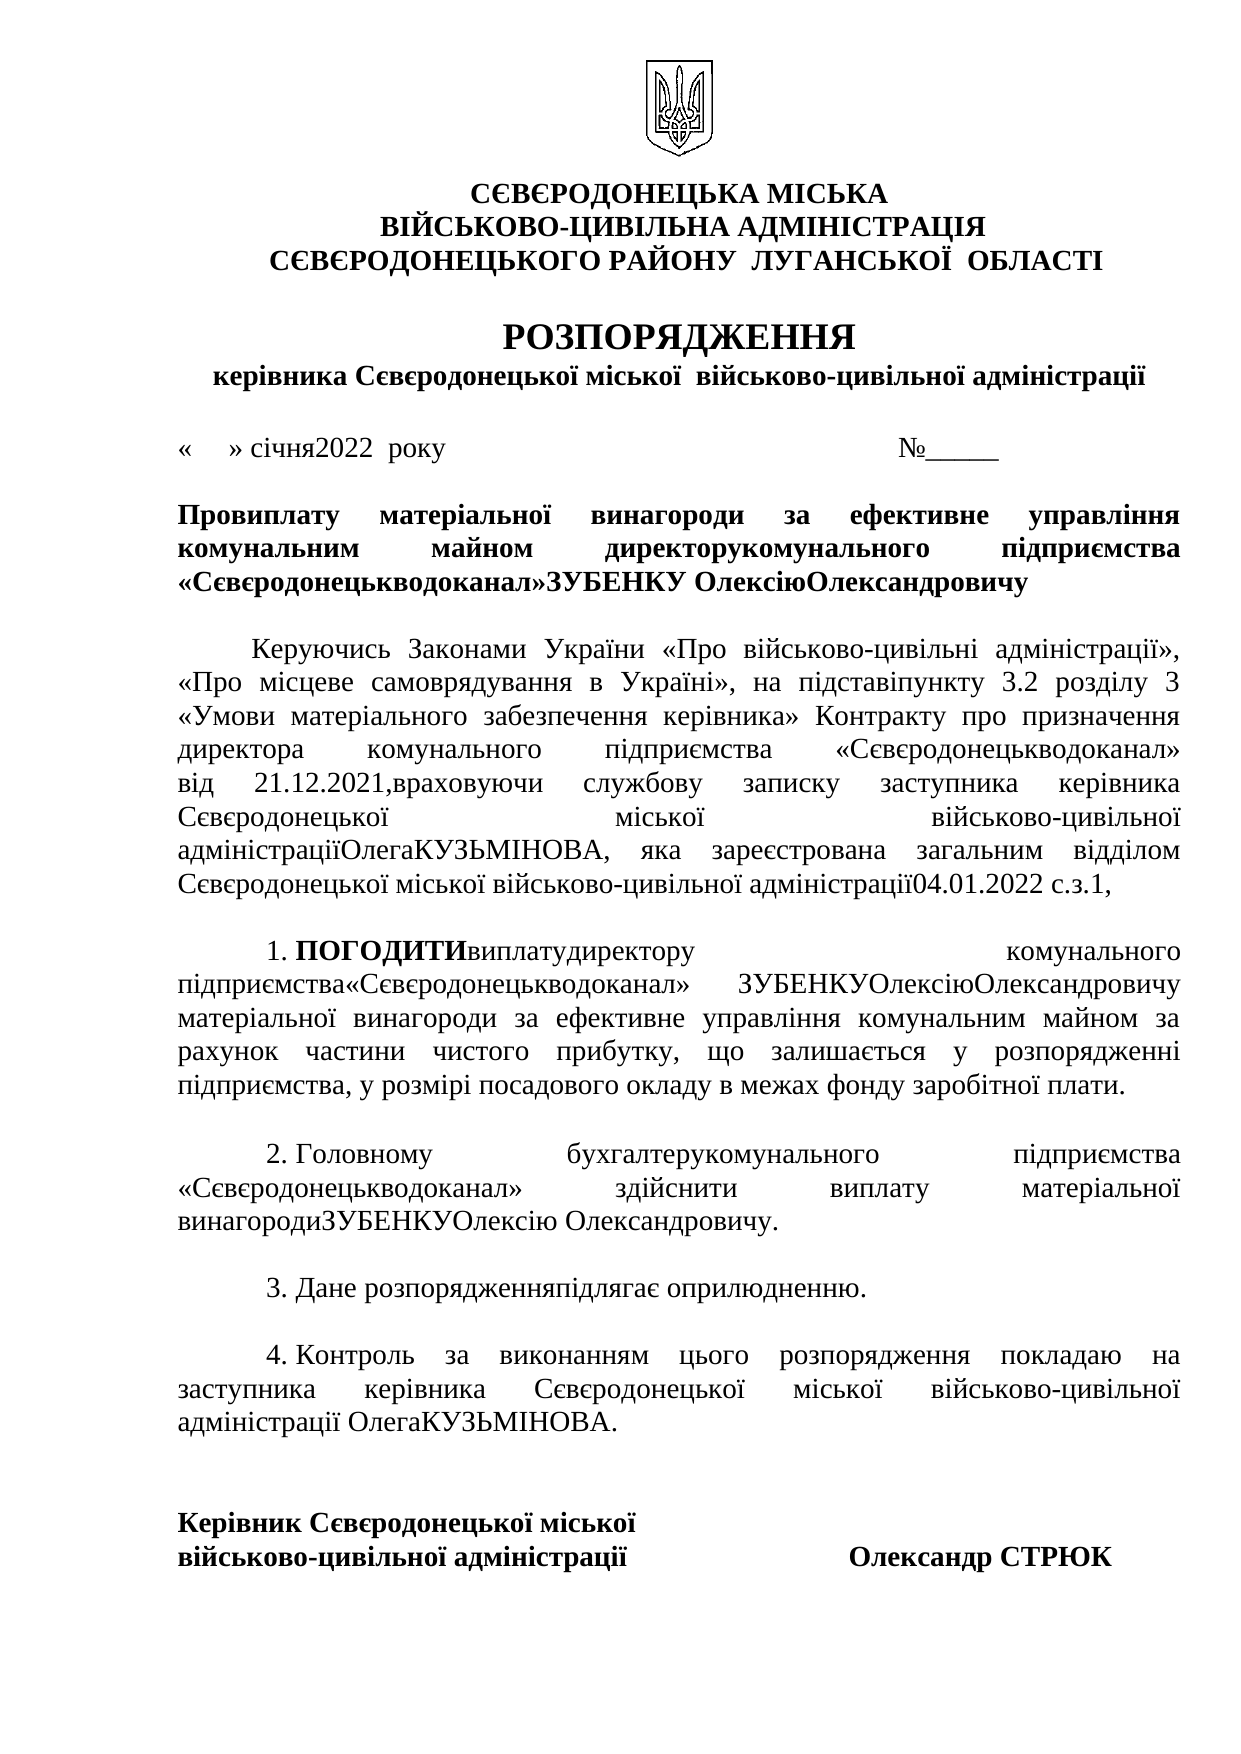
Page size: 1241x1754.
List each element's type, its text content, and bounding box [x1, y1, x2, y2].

text СЄВЄРОДОНЕЦЬКОГО РАЙОНУ ЛУГАНСЬКОЇ ОБЛАСТІ [177, 243, 1181, 276]
text Керуючись Законами України «Про військово-цивільні адміністрації», «Про місцеве самоврядування в Україні», на підставіпункту 3.2 розділу 3 «Умови матеріального забезпечення керівника» Контракту про призначення директора комунального підприємства «Сєвєродонецькводоканал» від 21.12.2021,враховуючи службову записку заступника керівника Сєвєродонецької міської військово-цивільної адміністраціїОлегаКУЗЬМІНОВА, яка зареєстрована загальним відділом Сєвєродонецької міської військово-цивільної адміністрації04.01.2022 с.з.1, [177, 631, 1181, 899]
title РОЗПОРЯДЖЕННЯ [177, 315, 1181, 358]
list Головному бухгалтерукомунального підприємства «Сєвєродонецькводоканал» здійснити виплату матеріальної винагородиЗУБЕНКУОлексію Олександровичу. [177, 1136, 1181, 1237]
list Дане розпорядженняпідлягає оприлюдненню. [266, 1270, 1181, 1304]
text Провиплату матеріальної винагороди за ефективне управління комунальним майном директорукомунального підприємства «Сєвєродонецькводоканал»ЗУБЕНКУ ОлексіюОлександровичу [177, 497, 1181, 597]
list ПОГОДИТИвиплатудиректору комунального підприємства«Сєвєродонецькводоканал» ЗУБЕНКУОлексіюОлександровичу матеріальної винагороди за ефективне управління комунальним майном за рахунок частини чистого прибутку, що залишається у розпорядженні підприємства, у розмірі посадового окладу в межах фонду заробітної плати. [177, 933, 1181, 1101]
text СЄВЄРОДОНЕЦЬКА МІСЬКА [177, 176, 1181, 209]
text військово-цивільної адміністрації Олександр СТРЮК [177, 1539, 1181, 1572]
list Контроль за виконанням цього розпорядження покладаю на заступника керівника Сєвєродонецької міської військово-цивільної адміністрації ОлегаКУЗЬМІНОВА. [177, 1337, 1181, 1438]
text « » січня2022 року №_____ [177, 430, 1181, 463]
text керівника Сєвєродонецької міської військово-цивільної адміністрації [177, 358, 1181, 391]
text Керівник Сєвєродонецької міської [177, 1505, 1181, 1539]
text ВІЙСЬКОВО-ЦИВІЛЬНА АДМІНІСТРАЦІЯ [177, 209, 1181, 243]
